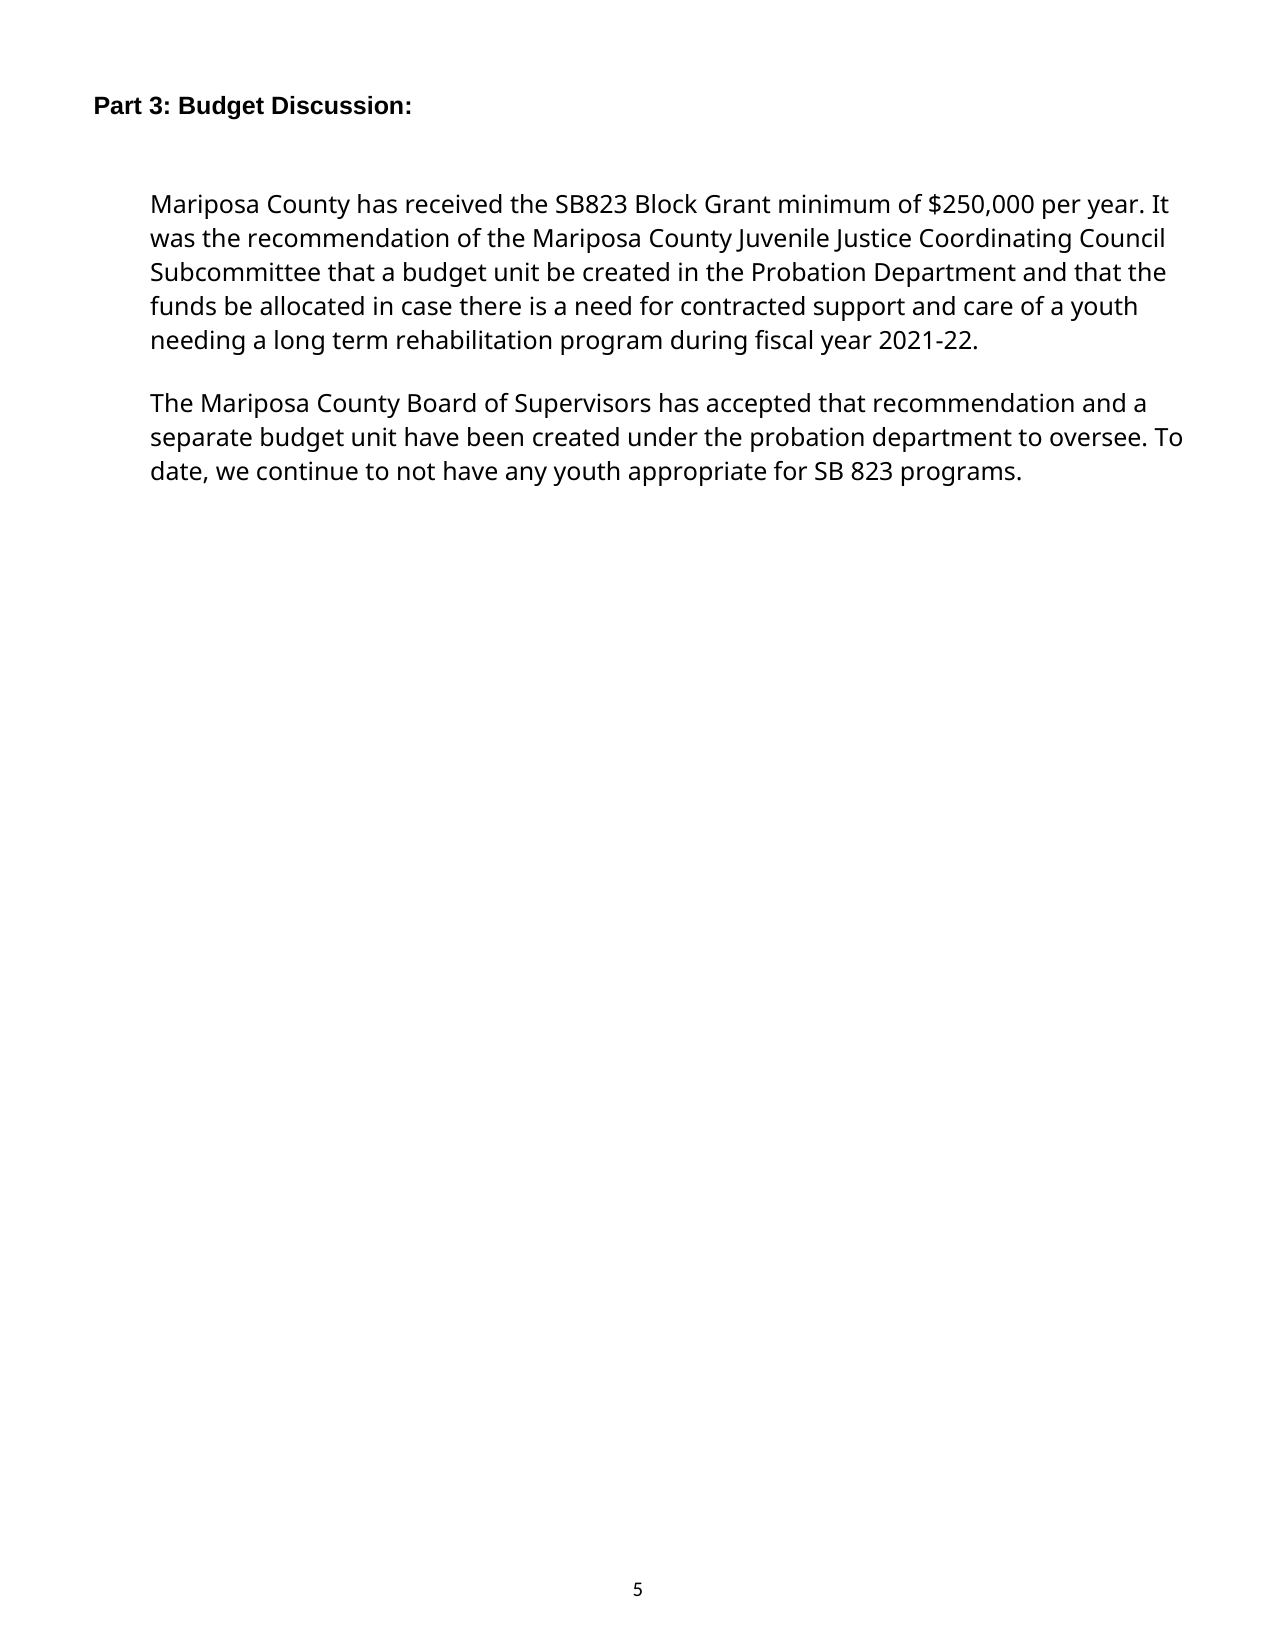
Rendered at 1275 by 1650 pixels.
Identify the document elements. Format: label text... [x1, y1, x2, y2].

text Mariposa County has received the SB823 Block Grant minimum of $250,000 per year. It was the recommendation of the Mariposa County Juvenile Justice Coordinating Council Subcommittee that a budget unit be created in the Probation Department and that the funds be allocated in case there is a need for contracted support and care of a youth needing a long term rehabilitation program during fiscal year 2021-22. [150, 186, 1209, 357]
text The Mariposa County Board of Supervisors has accepted that recommendation and a separate budget unit have been created under the probation department to oversee. To date, we continue to not have any youth appropriate for SB 823 programs. [150, 386, 1209, 488]
subtitle Part 3: Budget Discussion: [93, 91, 1125, 120]
